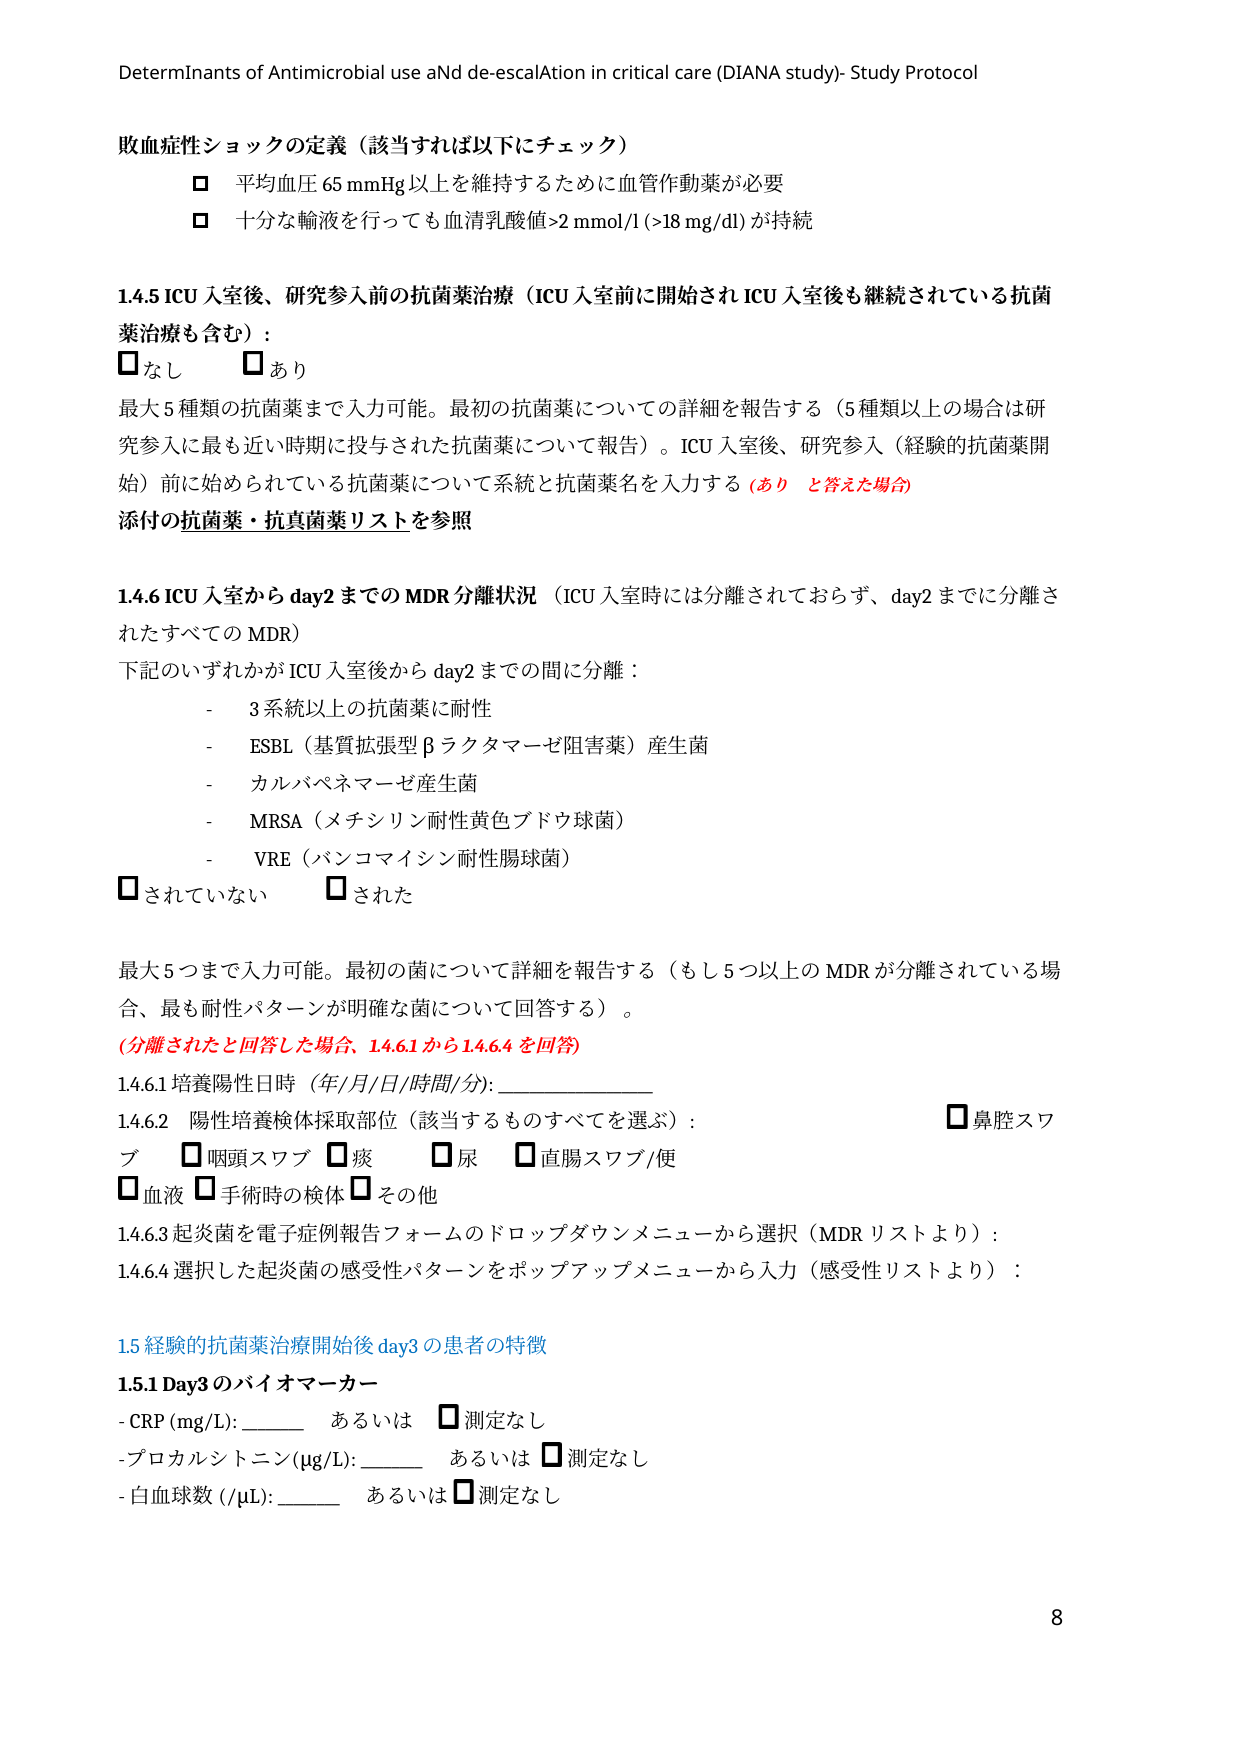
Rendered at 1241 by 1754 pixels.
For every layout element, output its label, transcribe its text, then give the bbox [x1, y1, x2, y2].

text 1.4.6.3 起炎菌を電子症例報告フォームのドロップダウンメニューから選択（MDRリストより）: [118, 1213, 1063, 1251]
list 平均血圧65 mmHg以上を維持するために血管作動薬が必要 [191, 163, 1063, 201]
text 1.4.6.2 陽性培養検体採取部位（該当するものすべてを選ぶ）: 鼻腔スワブ 咽頭スワブ 痰 尿 直腸スワブ/便 [118, 1101, 1063, 1176]
picture [453, 1479, 474, 1504]
list カルバペネマーゼ産生菌 [206, 763, 1063, 801]
picture [946, 1104, 968, 1129]
picture [326, 876, 347, 900]
picture [243, 351, 263, 375]
text 1.5.1 Day3のバイオマーカー [118, 1363, 1063, 1401]
text - VRE（バンコマイシン耐性腸球菌） [118, 838, 1063, 876]
text - 白血球数 (/μL): ________ あるいは 測定なし [118, 1476, 1063, 1513]
text 下記のいずれかがICU入室後からday2までの間に分離： [118, 651, 1063, 688]
text なし あり [118, 351, 1063, 388]
list 十分な輸液を行っても血清乳酸値>2 mmol/l (>18 mg/dl) が持続 [191, 201, 1063, 238]
picture [118, 1176, 139, 1200]
text 最大5つまで入力可能。最初の菌について詳細を報告する（もし5つ以上のMDRが分離されている場合、最も耐性パターンが明確な菌について回答する） 。 [118, 951, 1063, 1026]
picture [181, 1142, 202, 1167]
picture [195, 1176, 215, 1200]
picture [431, 1142, 452, 1167]
picture [118, 351, 139, 375]
text -プロカルシトニン(μg/L): ________ あるいは 測定なし [118, 1438, 1063, 1476]
picture [438, 1404, 459, 1429]
text 1.4.5 ICU入室後、研究参入前の抗菌薬治療（ICU入室前に開始されICU入室後も継続されている抗菌薬治療も含む）: [118, 276, 1063, 351]
picture [327, 1142, 348, 1167]
text 血液 手術時の検体 その他 [118, 1176, 1063, 1213]
text 添付の抗菌薬・抗真菌薬リストを参照 [118, 501, 1063, 538]
picture [541, 1442, 562, 1467]
text 敗血症性ショックの定義（該当すれば以下にチェック） [118, 126, 1063, 163]
text 最大5種類の抗菌薬まで入力可能。最初の抗菌薬についての詳細を報告する（5種類以上の場合は研究参入に最も近い時期に投与された抗菌薬について報告）。ICU入室後、研究参入（経験的抗菌薬開始）前に始められている抗菌薬について系統と抗菌薬名を入力する (あり と答えた場合) [118, 388, 1063, 501]
picture [118, 876, 139, 900]
text 1.5 経験的抗菌薬治療開始後day3の患者の特徴 [118, 1326, 1063, 1363]
text (分離されたと回答した場合、1.4.6.1から1.4.6.4を回答) [118, 1026, 1063, 1063]
text されていない された [118, 876, 1063, 913]
text 1.4.6.1 培養陽性日時（年/月/日/時間/分): ____________________ [118, 1063, 1063, 1101]
text 1.4.6.4 選択した起炎菌の感受性パターンをポップアップメニューから入力（感受性リストより）： [118, 1251, 1063, 1288]
text - CRP (mg/L): ________ あるいは 測定なし [118, 1401, 1063, 1438]
list MRSA（メチシリン耐性黄色ブドウ球菌） [206, 801, 1063, 838]
picture [350, 1176, 371, 1200]
picture [515, 1142, 536, 1167]
list ESBL（基質拡張型βラクタマーゼ阻害薬）産生菌 [206, 726, 1063, 763]
text 1.4.6 ICU入室からday2までのMDR分離状況 （ICU入室時には分離されておらず、day2までに分離されたすべてのMDR） [118, 576, 1063, 651]
list 3系統以上の抗菌薬に耐性 [206, 688, 1063, 726]
